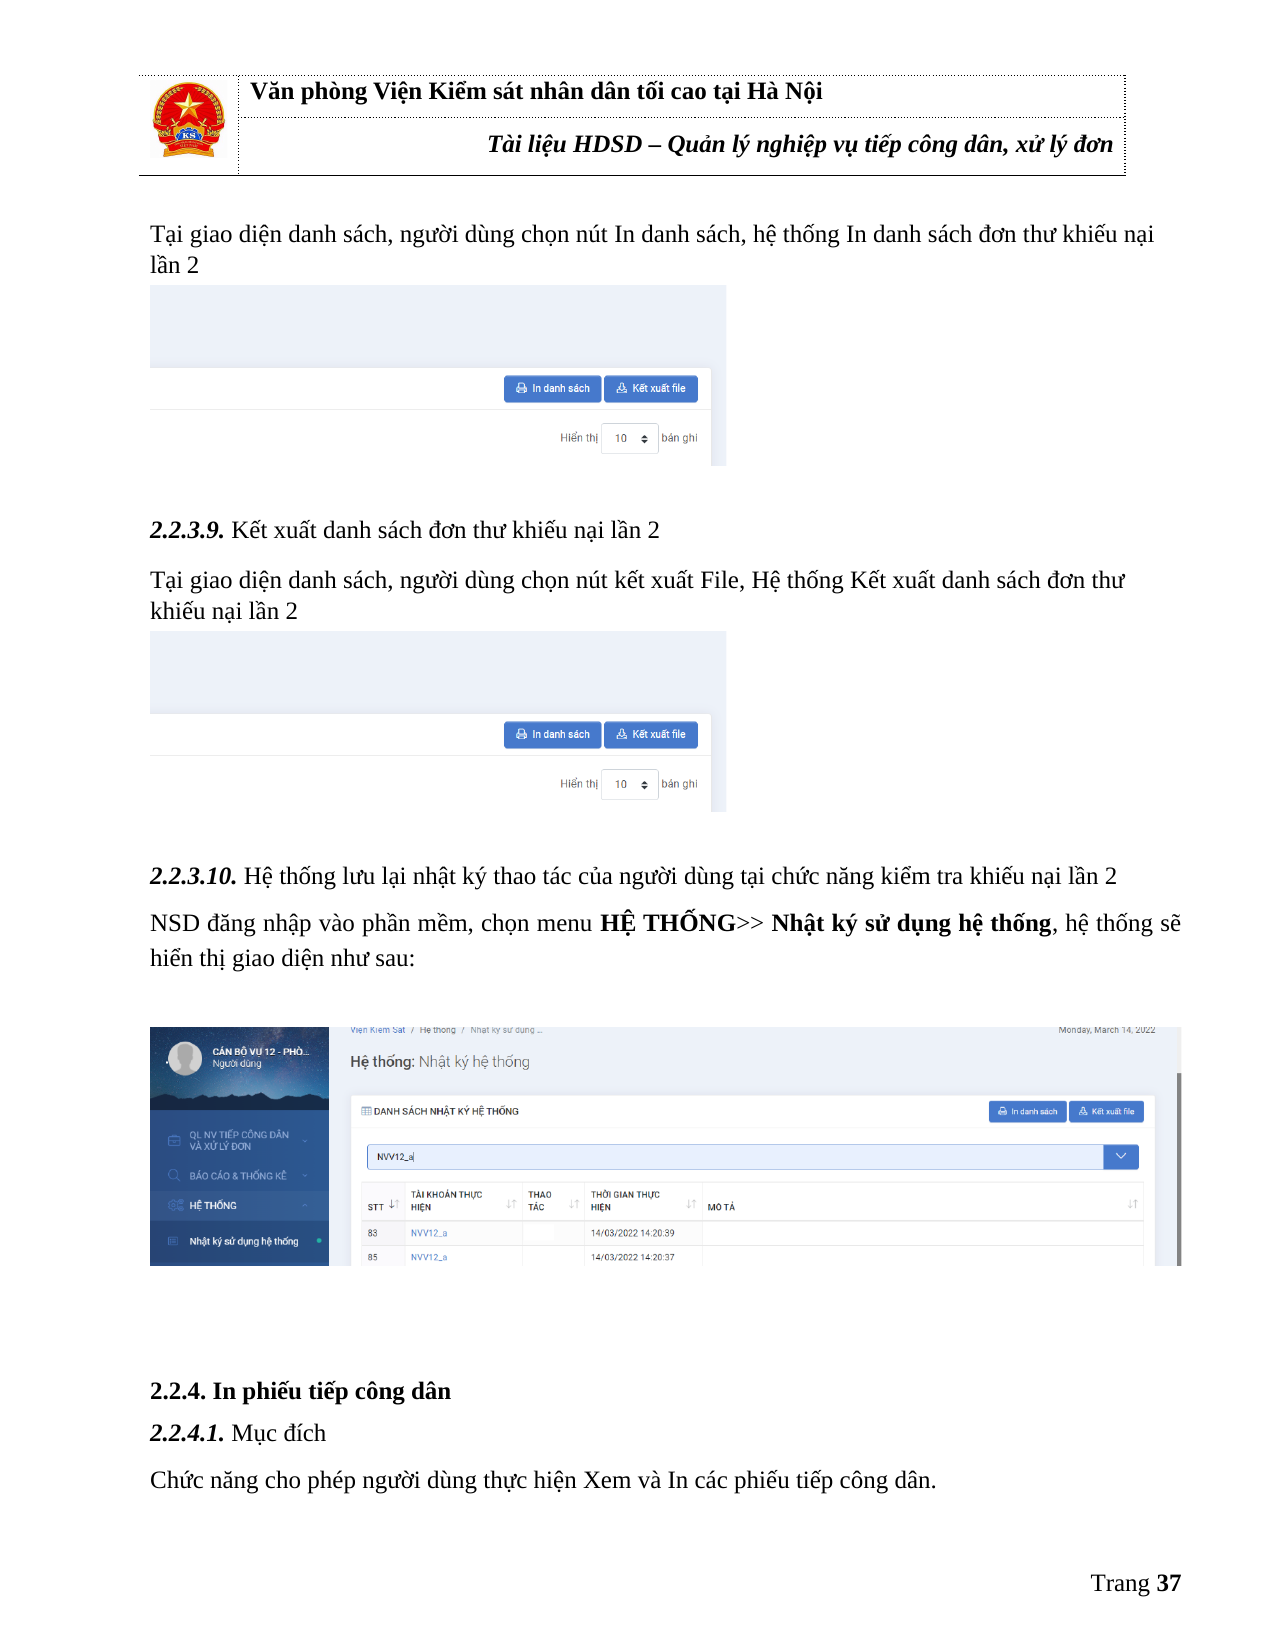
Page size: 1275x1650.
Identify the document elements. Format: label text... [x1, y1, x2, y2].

subtitle Kết xuất danh sách đơn thư khiếu nại lần 2 [150, 516, 1181, 544]
text Chức năng cho phép người dùng thực hiện Xem và In các phiếu tiếp công dân. [150, 1465, 1181, 1493]
picture [150, 1027, 1182, 1266]
picture [150, 631, 727, 812]
picture [150, 285, 727, 466]
text NSD đăng nhập vào phần mềm, chọn menu HỆ THỐNG>> Nhật ký sử dụng hệ thống, hệ thống sẽ hiển thị giao diện như sau: [150, 908, 1181, 971]
subtitle Hệ thống lưu lại nhật ký thao tác của người dùng tại chức năng kiểm tra khiếu nại lần 2 [150, 861, 1181, 890]
subtitle Mục đích [150, 1418, 1181, 1446]
text Tại giao diện danh sách, người dùng chọn nút kết xuất File, Hệ thống Kết xuất danh sách đơn thư khiếu nại lần 2 [150, 562, 1181, 625]
subtitle In phiếu tiếp công dân [150, 1374, 1181, 1405]
text Tại giao diện danh sách, người dùng chọn nút In danh sách, hệ thống In danh sách đơn thư khiếu nại lần 2 [150, 217, 1181, 279]
picture [150, 80, 228, 158]
